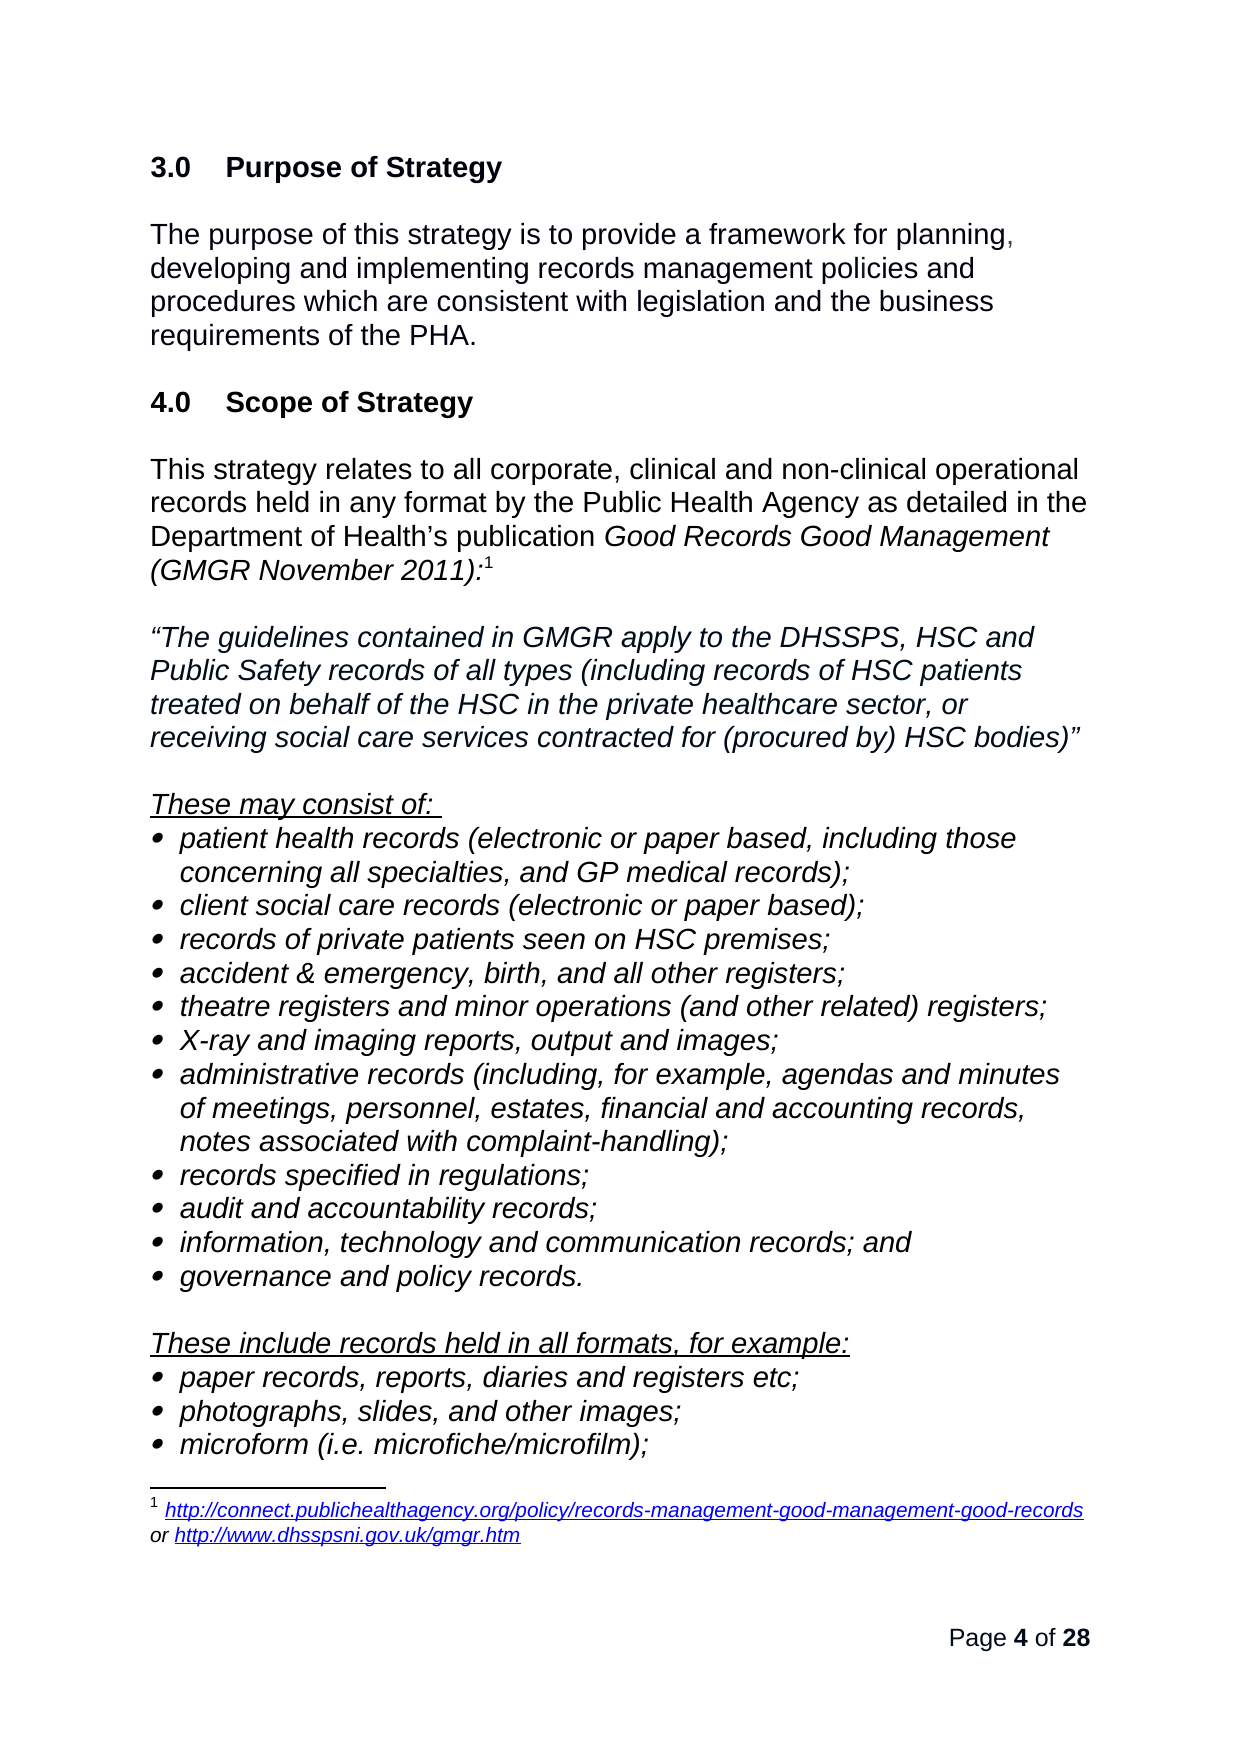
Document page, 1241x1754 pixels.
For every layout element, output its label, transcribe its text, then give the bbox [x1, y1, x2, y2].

text The purpose of this strategy is to provide a framework for planning, developing and implementing records management policies and procedures which are consistent with legislation and the business requirements of the PHA. [150, 217, 1090, 351]
list microform (i.e. microfiche/microfilm); [150, 1427, 1090, 1461]
list patient health records (electronic or paper based, including those concerning all specialties, and GP medical records); [150, 821, 1090, 888]
list administrative records (including, for example, agendas and minutes of meetings, personnel, estates, financial and accounting records, notes associated with complaint-handling); [150, 1057, 1090, 1158]
list Purpose of Strategy [150, 150, 1090, 183]
list information, technology and communication records; and [150, 1225, 1090, 1259]
list X-ray and imaging reports, output and images; [150, 1023, 1090, 1057]
list paper records, reports, diaries and registers etc; [150, 1360, 1090, 1393]
list Scope of Strategy [150, 385, 1090, 418]
text “The guidelines contained in GMGR apply to the DHSSPS, HSC and Public Safety records of all types (including records of HSC patients treated on behalf of the HSC in the private healthcare sector, or receiving social care services contracted for (procured by) HSC bodies)” [150, 619, 1090, 754]
text These include records held in all formats, for example: [150, 1326, 1090, 1360]
list accident & emergency, birth, and all other registers; [150, 956, 1090, 989]
text This strategy relates to all corporate, clinical and non-clinical operational records held in any format by the Public Health Agency as detailed in the Department of Health’s publication Good Records Good Management (GMGR November 2011): [150, 452, 1090, 586]
list records specified in regulations; [150, 1158, 1090, 1191]
text These may consist of: [150, 787, 1090, 821]
list theatre registers and minor operations (and other related) registers; [150, 989, 1090, 1023]
list client social care records (electronic or paper based); [150, 888, 1090, 922]
list governance and policy records. [150, 1259, 1090, 1293]
list photographs, slides, and other images; [150, 1393, 1090, 1427]
list records of private patients seen on HSC premises; [150, 922, 1090, 956]
list audit and accountability records; [150, 1191, 1090, 1225]
